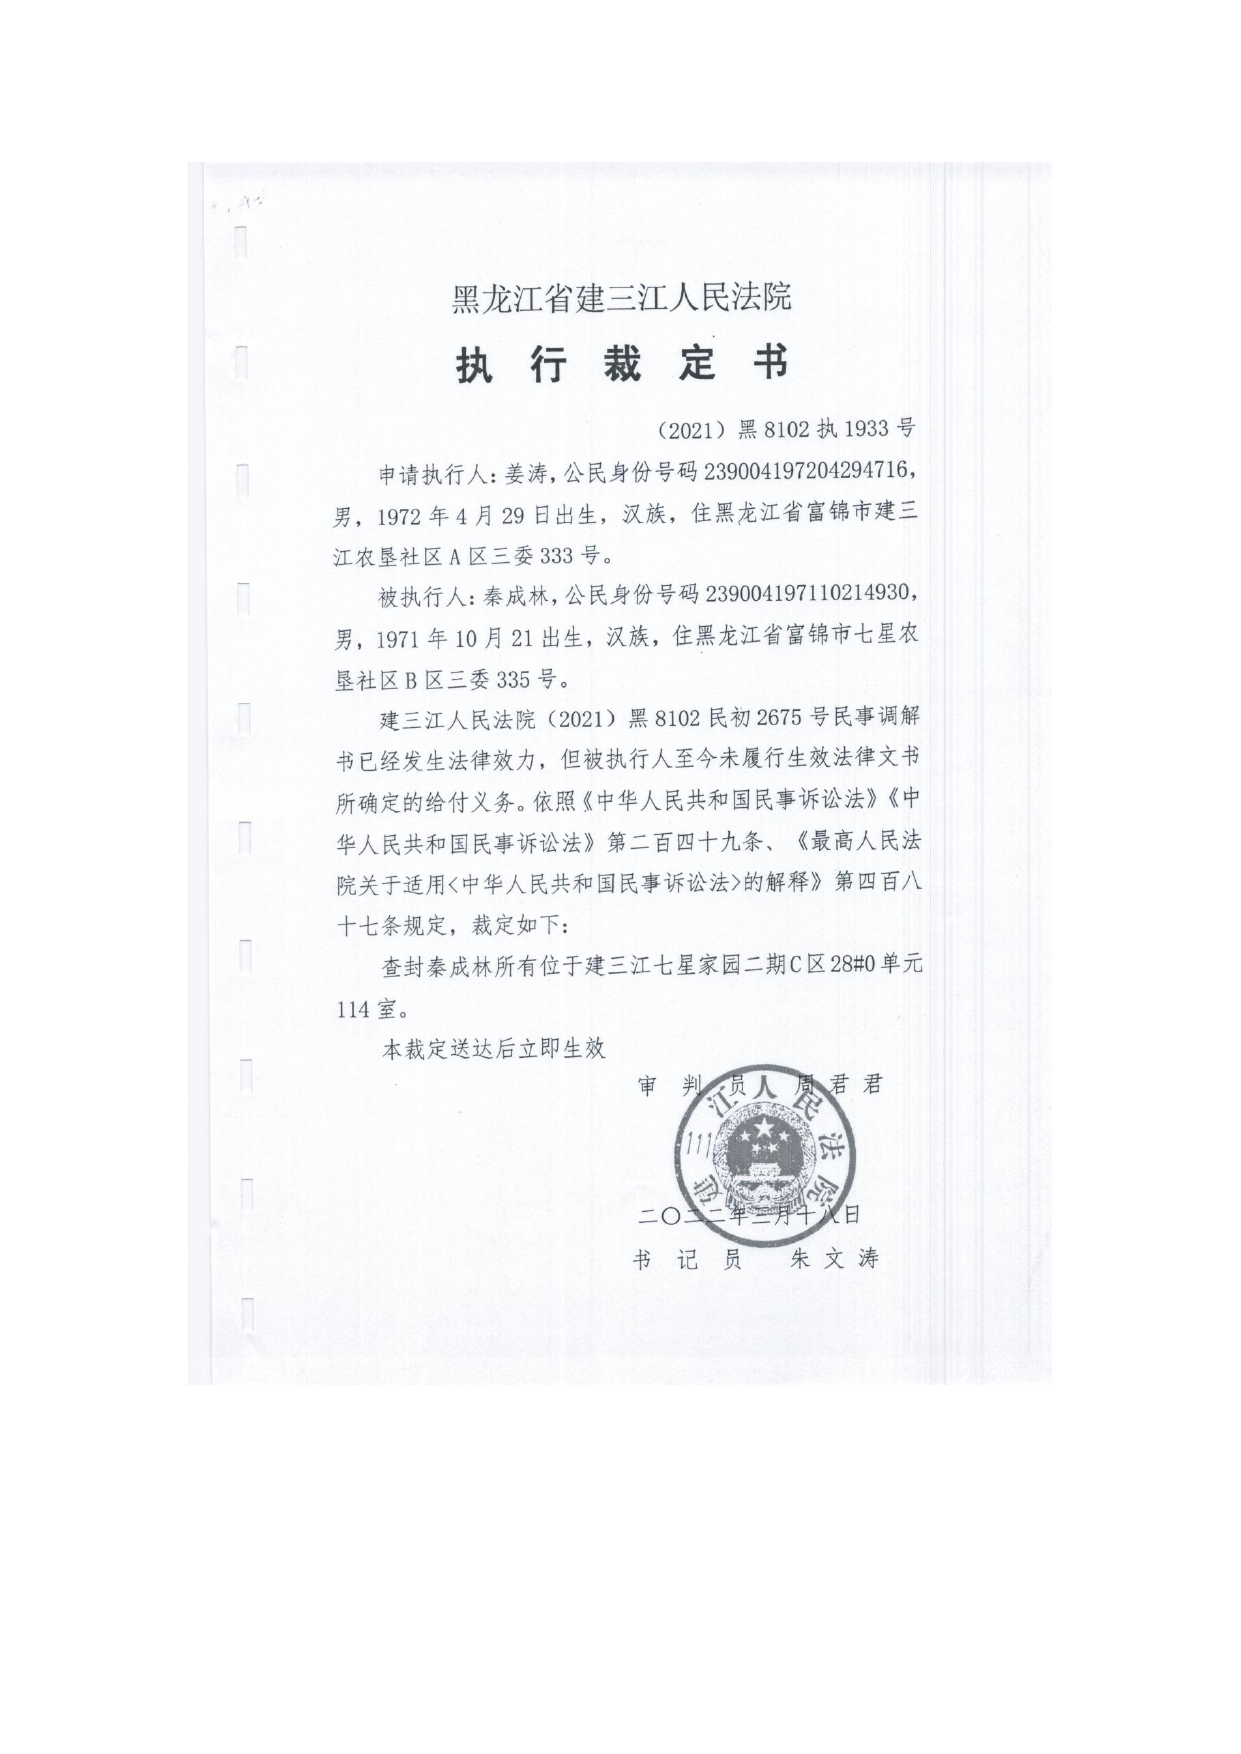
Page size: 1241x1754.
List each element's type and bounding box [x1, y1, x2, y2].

picture [187, 162, 1052, 1385]
